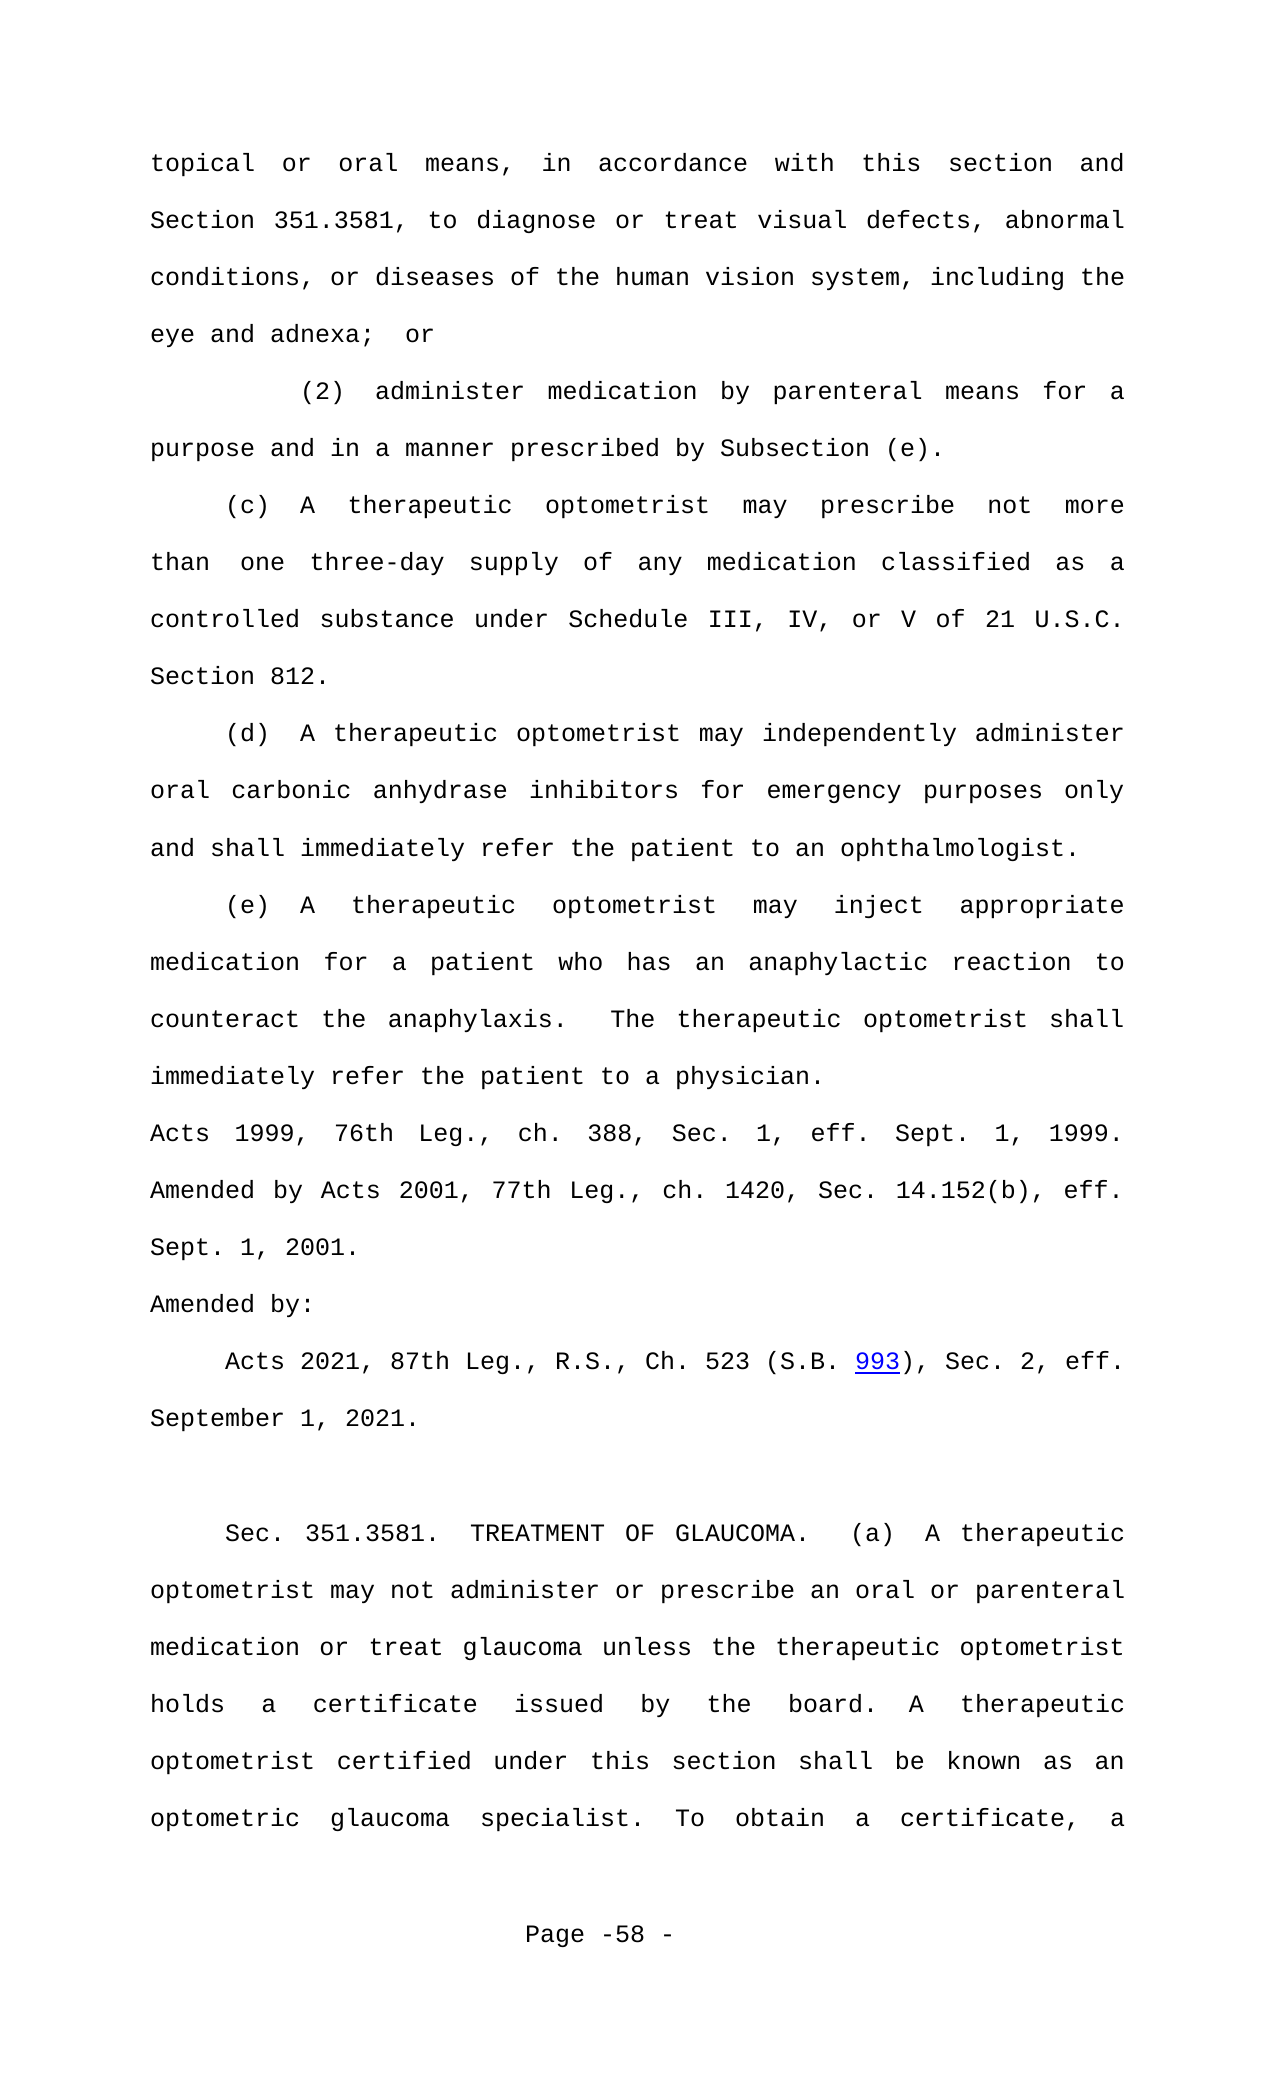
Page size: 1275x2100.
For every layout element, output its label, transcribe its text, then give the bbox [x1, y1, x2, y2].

text (2) administer medication by parenteral means for a purpose and in a manner prescribed by Subsection (e). [150, 378, 1125, 464]
text (c) A therapeutic optometrist may prescribe not more than one three-day supply of any medication classified as a controlled substance under Schedule III, IV, or V of 21 U.S.C. Section 812. [150, 492, 1125, 692]
text Amended by: [150, 1292, 1125, 1320]
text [150, 1520, 1125, 1834]
text Acts 2021, 87th Leg., R.S., Ch. 523 (S.B. 993), Sec. 2, eff. September 1, 2021. [150, 1349, 1125, 1434]
text (d) A therapeutic optometrist may independently administer oral carbonic anhydrase inhibitors for emergency purposes only and shall immediately refer the patient to an ophthalmologist. [150, 721, 1125, 863]
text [150, 150, 1125, 350]
text (e) A therapeutic optometrist may inject appropriate medication for a patient who has an anaphylactic reaction to counteract the anaphylaxis. The therapeutic optometrist shall immediately refer the patient to a physician. [150, 892, 1125, 1092]
text Acts 1999, 76th Leg., ch. 388, Sec. 1, eff. Sept. 1, 1999. Amended by Acts 2001, 77th Leg., ch. 1420, Sec. 14.152(b), eff. Sept. 1, 2001. [150, 1120, 1125, 1263]
